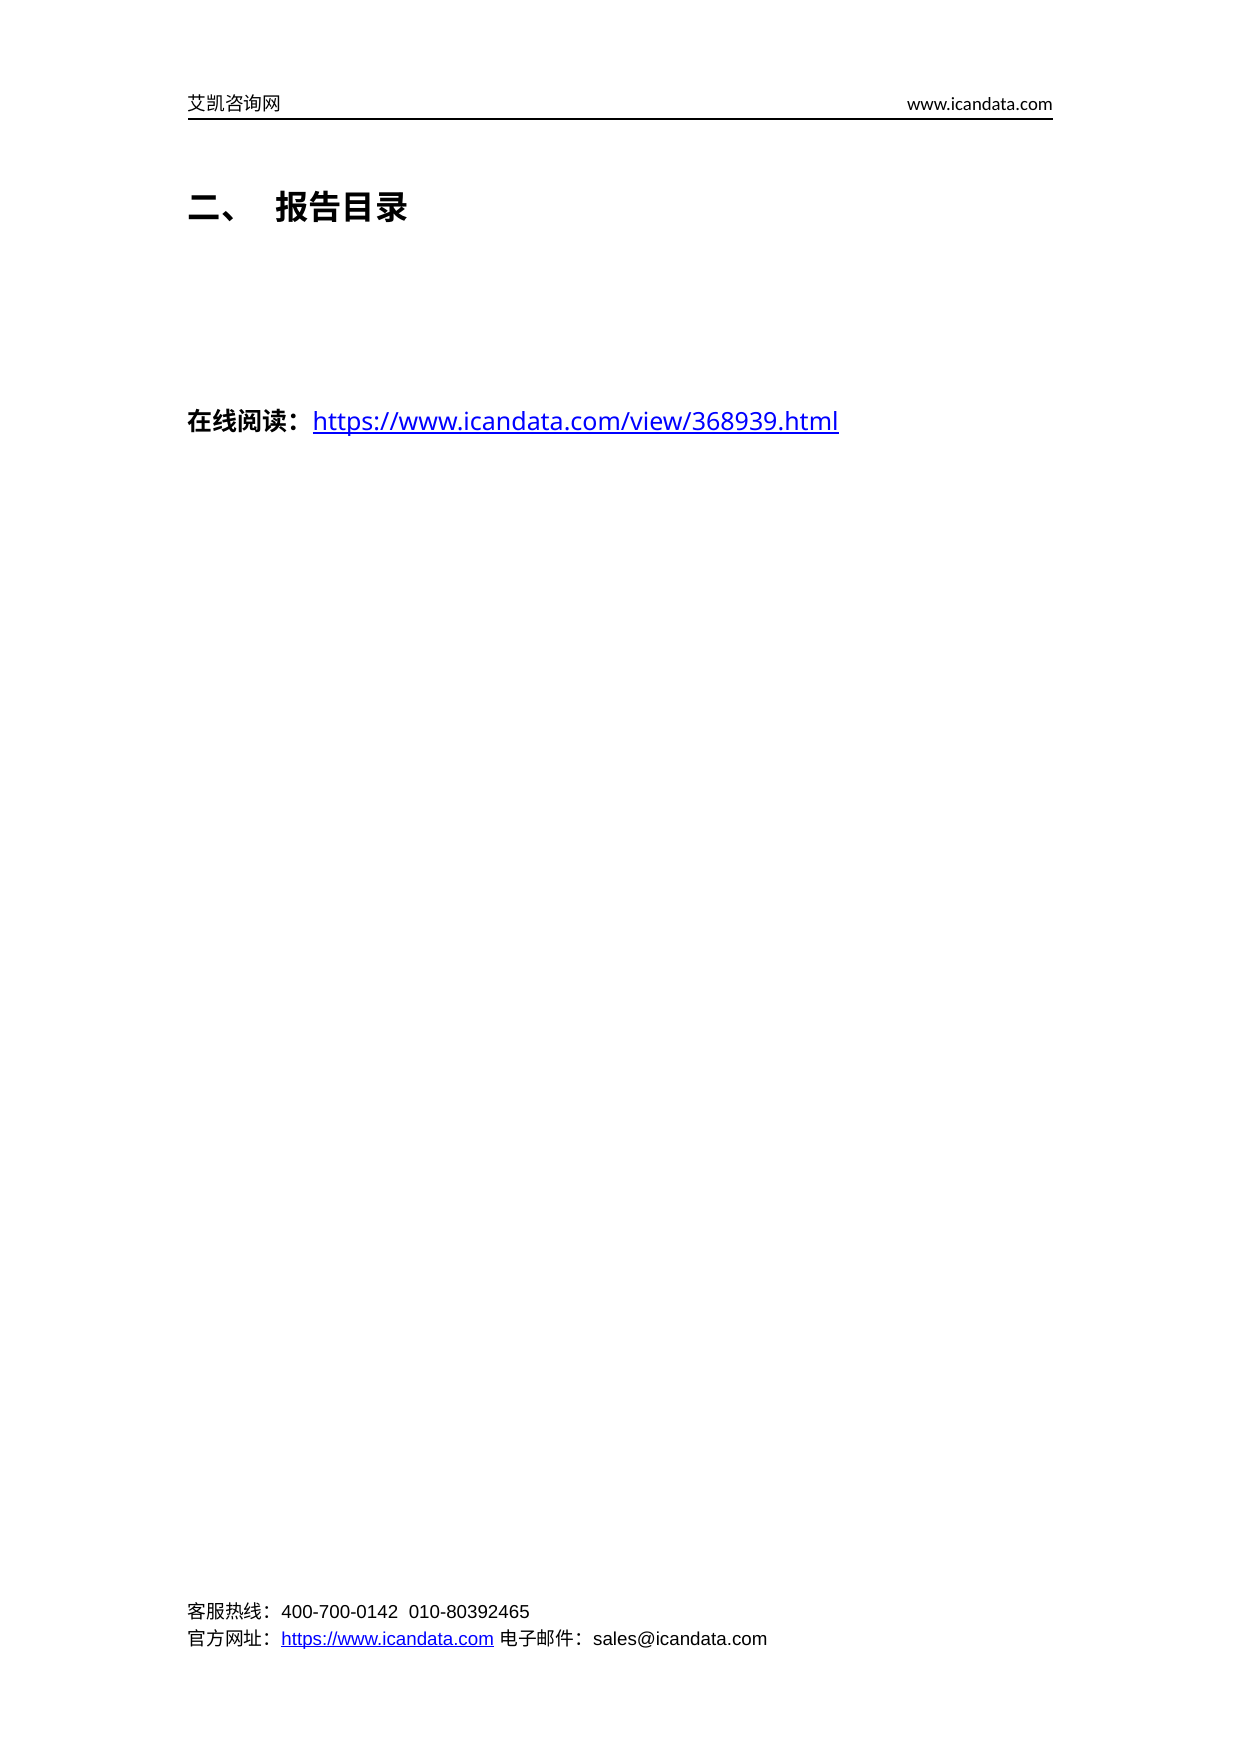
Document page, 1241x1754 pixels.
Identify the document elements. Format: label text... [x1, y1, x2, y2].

subtitle 报告目录 [187, 172, 1053, 237]
text 在线阅读：https://www.icandata.com/view/368939.html [187, 387, 1053, 452]
